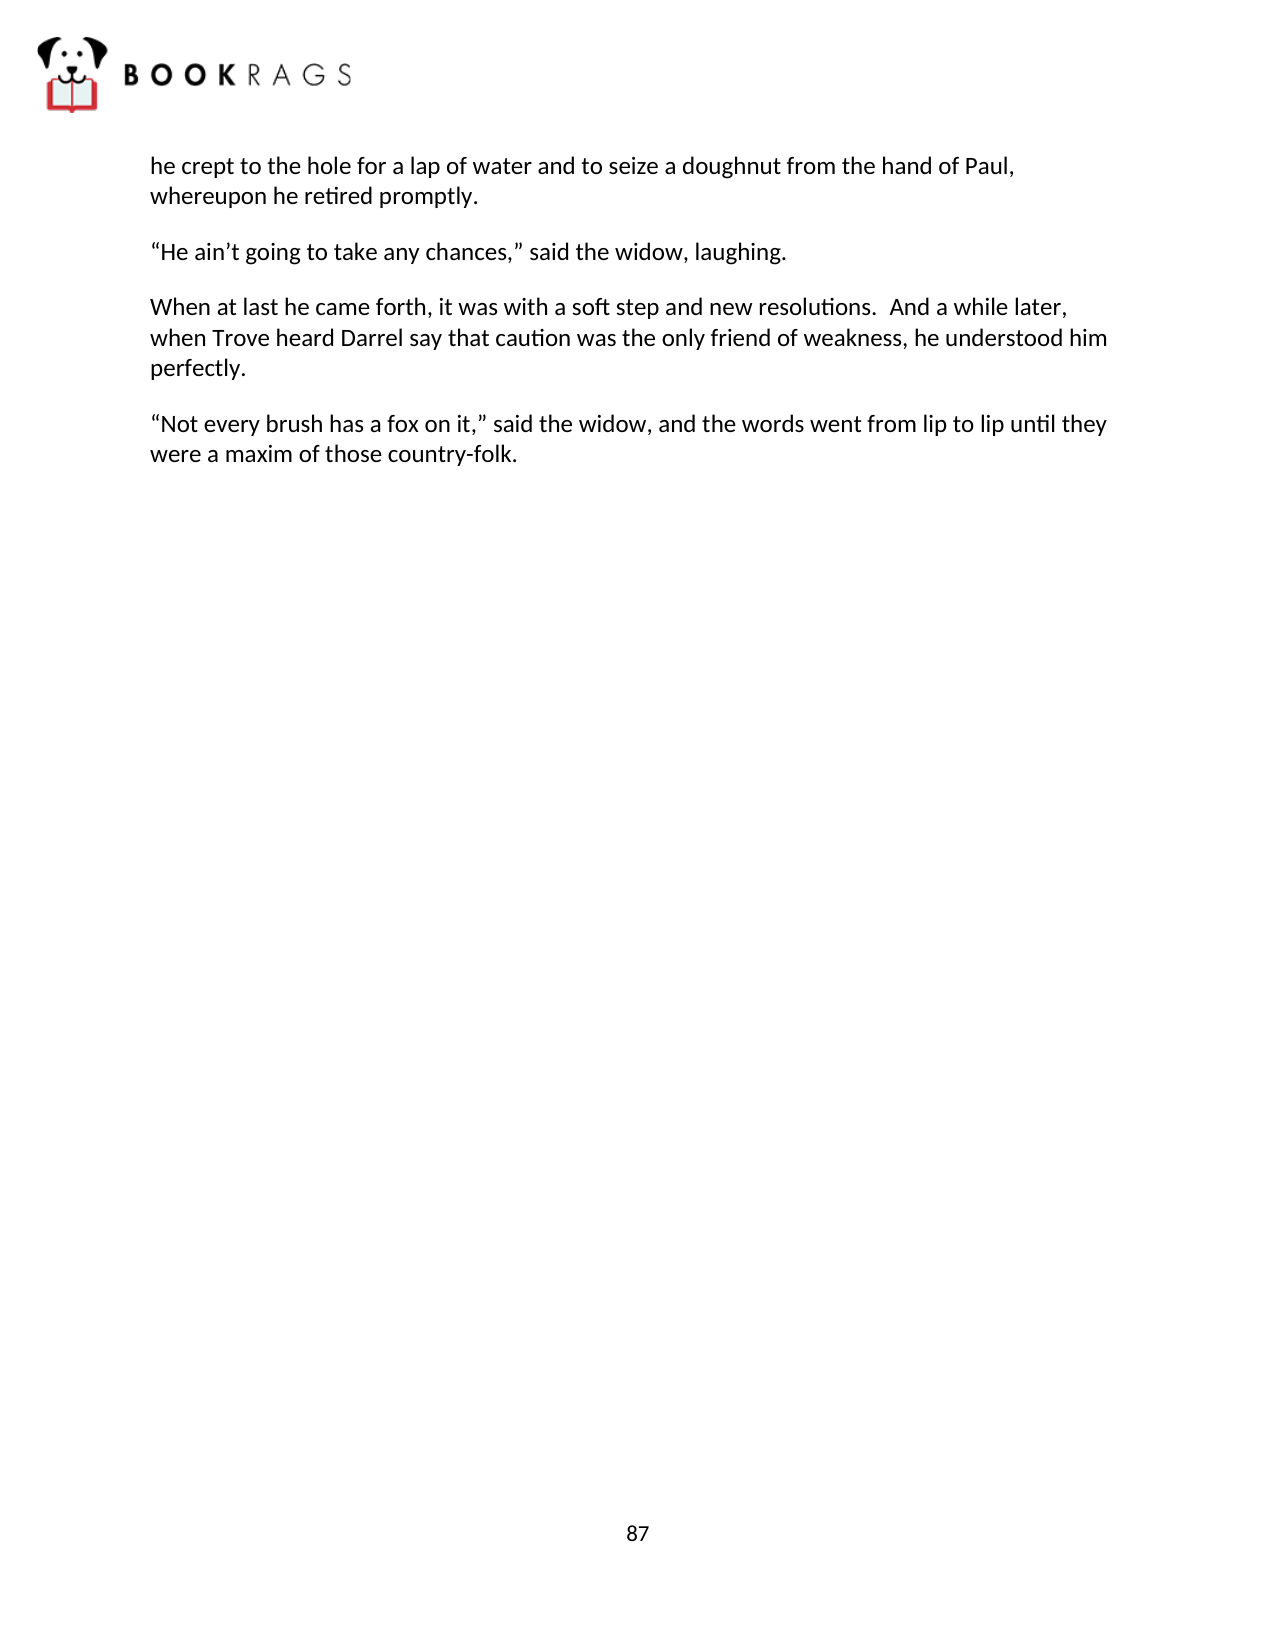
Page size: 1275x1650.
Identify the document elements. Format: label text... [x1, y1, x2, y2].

text When at last he came forth, it was with a soft step and new resolutions. And a while later, when Trove heard Darrel say that caution was the only friend of weakness, he understood him perfectly. [150, 292, 1125, 383]
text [150, 150, 1125, 211]
text “He ain’t going to take any chances,” said the widow, laughing. [150, 236, 1125, 267]
picture [37, 37, 351, 113]
text “Not every brush has a fox on it,” said the widow, and the words went from lip to lip until they were a maxim of those country-folk. [150, 408, 1125, 469]
